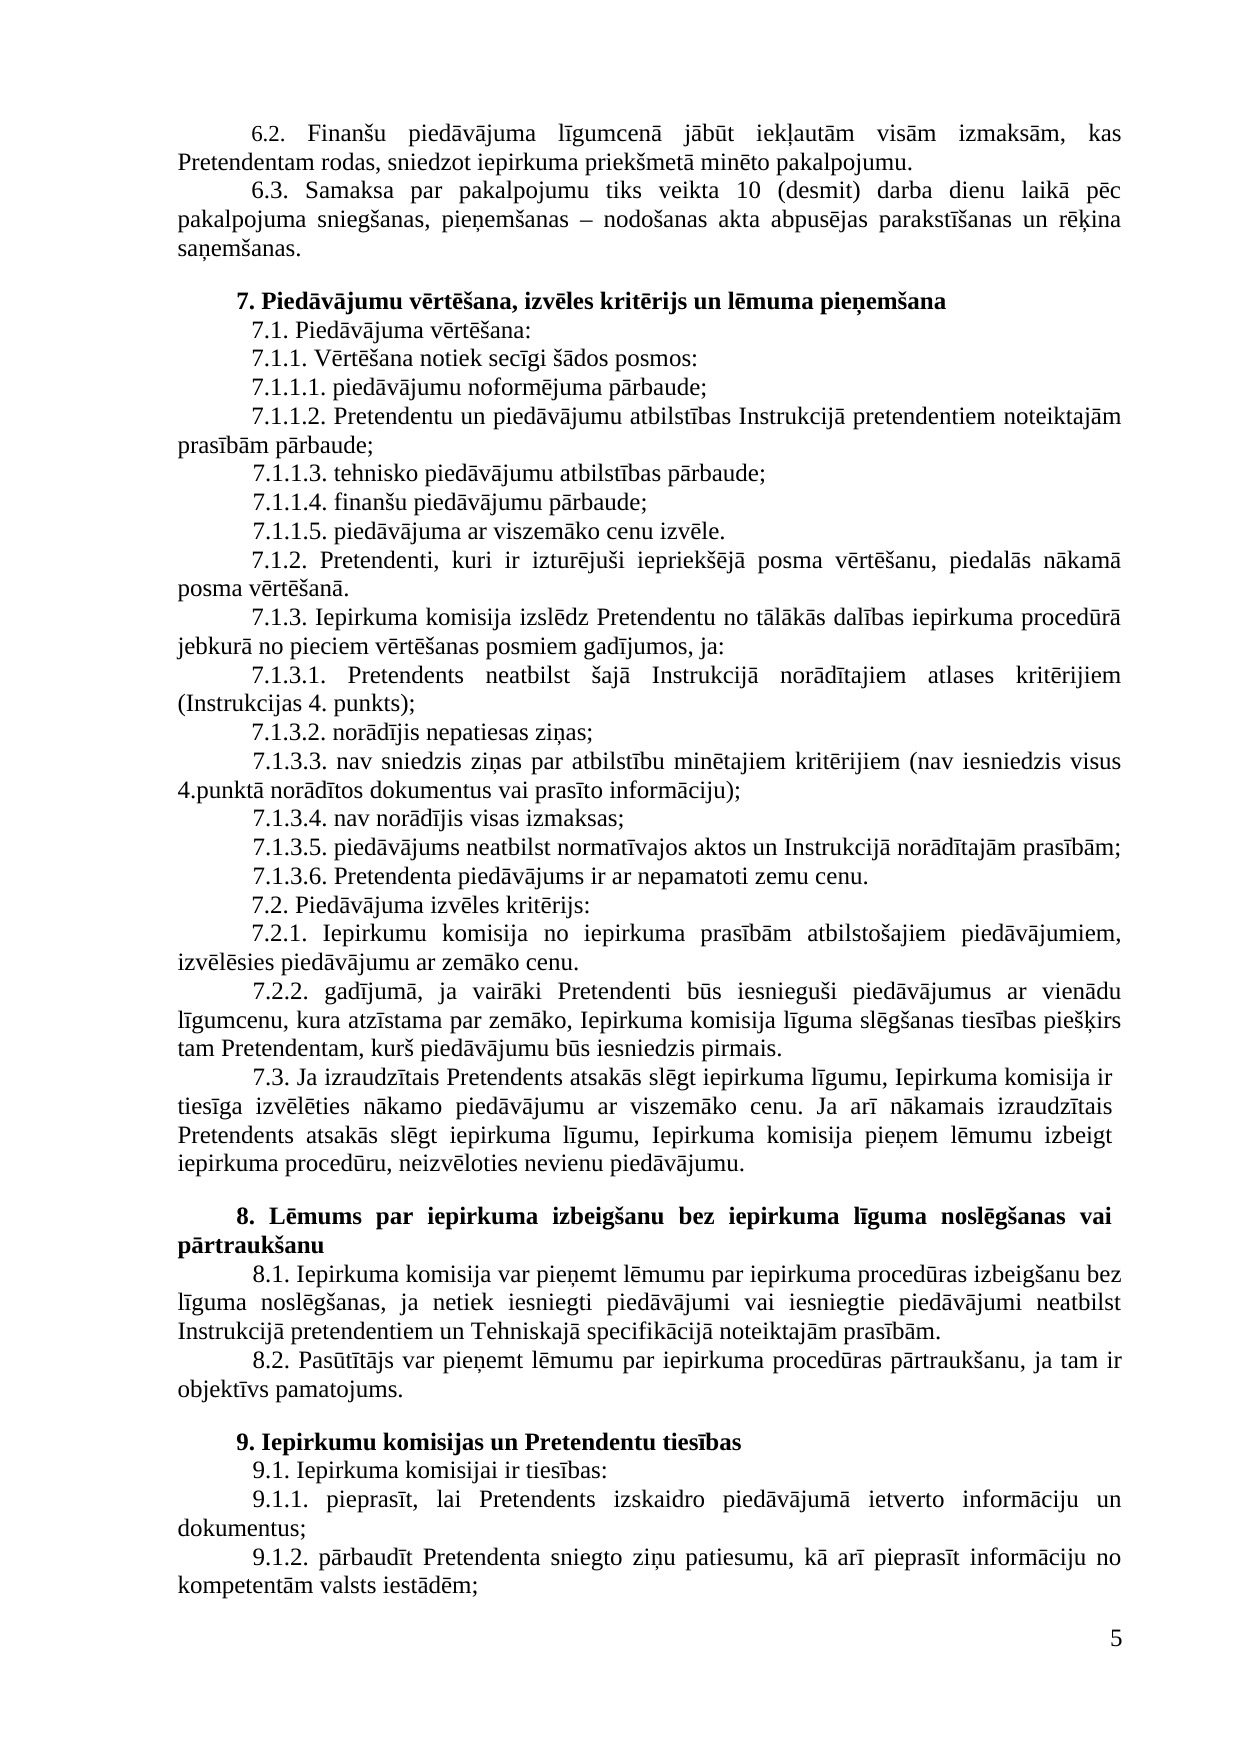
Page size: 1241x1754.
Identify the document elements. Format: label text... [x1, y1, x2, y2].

text 6.3. Samaksa par pakalpojumu tiks veikta 10 (desmit) darba dienu laikā pēc pakalpojuma sniegšanas, pieņemšanas – nodošanas akta abpusējas parakstīšanas un rēķina saņemšanas. [177, 176, 1122, 262]
text 7.1.3.2. norādījis nepatiesas ziņas; [177, 717, 1122, 746]
text 7.1.1.5. piedāvājuma ar viszemāko cenu izvēle. [177, 516, 1122, 545]
text 7.1.3.5. piedāvājums neatbilst normatīvajos aktos un Instrukcijā norādītajām prasībām; [177, 832, 1122, 861]
text 8.1. Iepirkuma komisija var pieņemt lēmumu par iepirkuma procedūras izbeigšanu bez līguma noslēgšanas, ja netiek iesniegti piedāvājumi vai iesniegtie piedāvājumi neatbilst Instrukcijā pretendentiem un Tehniskajā specifikācijā noteiktajām prasībām. [177, 1259, 1122, 1345]
text 7.3. Ja izraudzītais Pretendents atsakās slēgt iepirkuma līgumu, Iepirkuma komisija ir tiesīga izvēlēties nākamo piedāvājumu ar viszemāko cenu. Ja arī nākamais izraudzītais Pretendents atsakās slēgt iepirkuma līgumu, Iepirkuma komisija pieņem lēmumu izbeigt iepirkuma procedūru, neizvēloties nevienu piedāvājumu. [177, 1062, 1113, 1177]
text 7.1.3.1. Pretendents neatbilst šajā Instrukcijā norādītajiem atlases kritērijiem (Instrukcijas 4. punkts); [177, 660, 1122, 717]
text 7.1.1.1. piedāvājumu noformējuma pārbaude; [177, 372, 1122, 401]
text 7.2. Piedāvājuma izvēles kritērijs: [177, 890, 1122, 918]
text 9.1. Iepirkuma komisijai ir tiesības: [177, 1455, 1122, 1484]
text 7.1.3. Iepirkuma komisija izslēdz Pretendentu no tālākās dalības iepirkuma procedūrā jebkurā no pieciem vērtēšanas posmiem gadījumos, ja: [177, 602, 1122, 660]
text 7.1. Piedāvājuma vērtēšana: [177, 315, 1122, 343]
text 9.1.2. pārbaudīt Pretendenta sniegto ziņu patiesumu, kā arī pieprasīt informāciju no kompetentām valsts iestādēm; [177, 1542, 1122, 1599]
text 7.1.3.6. Pretendenta piedāvājums ir ar nepamatoti zemu cenu. [177, 861, 1122, 890]
text 8. Lēmums par iepirkuma izbeigšanu bez iepirkuma līguma noslēgšanas vai pārtraukšanu [177, 1201, 1113, 1259]
text 7.1.1. Vērtēšana notiek secīgi šādos posmos: [177, 343, 1122, 372]
text 9.1.1. pieprasīt, lai Pretendents izskaidro piedāvājumā ietverto informāciju un dokumentus; [177, 1484, 1122, 1542]
text 7. Piedāvājumu vērtēšana, izvēles kritērijs un lēmuma pieņemšana [177, 286, 1084, 315]
text 7.2.1. Iepirkumu komisija no iepirkuma prasībām atbilstošajiem piedāvājumiem, izvēlēsies piedāvājumu ar zemāko cenu. [177, 918, 1122, 976]
text 7.1.1.2. Pretendentu un piedāvājumu atbilstības Instrukcijā pretendentiem noteiktajām prasībām pārbaude; [177, 401, 1122, 458]
text 7.1.3.4. nav norādījis visas izmaksas; [177, 803, 1122, 832]
text 8.2. Pasūtītājs var pieņemt lēmumu par iepirkuma procedūras pārtraukšanu, ja tam ir objektīvs pamatojums. [177, 1345, 1122, 1402]
text 7.1.3.3. nav sniedzis ziņas par atbilstību minētajiem kritērijiem (nav iesniedzis visus 4.punktā norādītos dokumentus vai prasīto informāciju); [177, 746, 1122, 803]
text 7.1.1.3. tehnisko piedāvājumu atbilstības pārbaude; [177, 458, 1122, 487]
text 7.1.2. Pretendenti, kuri ir izturējuši iepriekšējā posma vērtēšanu, piedalās nākamā posma vērtēšanā. [177, 545, 1122, 602]
text 7.1.1.4. finanšu piedāvājumu pārbaude; [177, 487, 1122, 516]
text 6.2. Finanšu piedāvājuma līgumcenā jābūt iekļautām visām izmaksām, kas Pretendentam rodas, sniedzot iepirkuma priekšmetā minēto pakalpojumu. [177, 118, 1122, 176]
text 7.2.2. gadījumā, ja vairāki Pretendenti būs iesnieguši piedāvājumus ar vienādu līgumcenu, kura atzīstama par zemāko, Iepirkuma komisija līguma slēgšanas tiesības piešķirs tam Pretendentam, kurš piedāvājumu būs iesniedzis pirmais. [177, 976, 1122, 1062]
text 9. Iepirkumu komisijas un Pretendentu tiesības [177, 1427, 1122, 1455]
